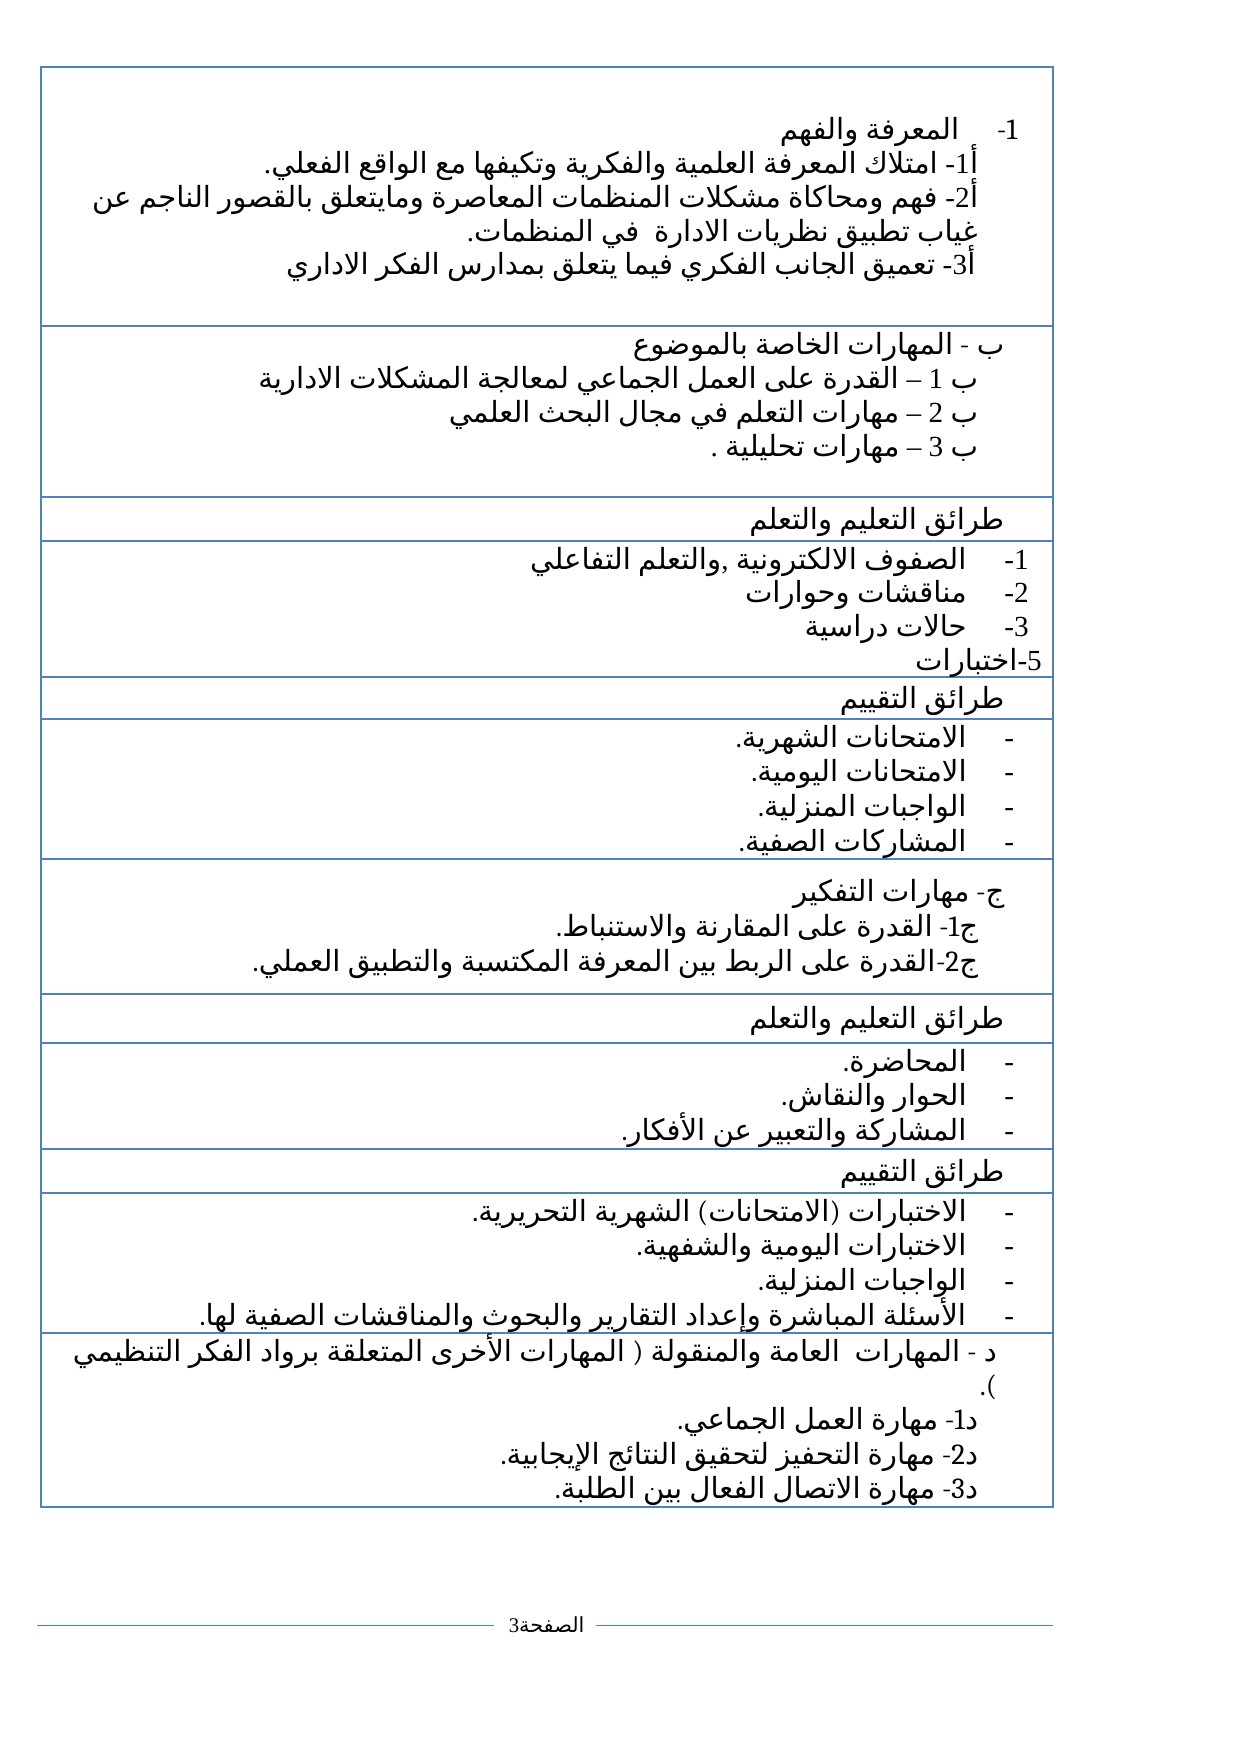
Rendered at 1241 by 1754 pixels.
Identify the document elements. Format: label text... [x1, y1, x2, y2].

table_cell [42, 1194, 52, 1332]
table_cell الصفوف الالكترونية ,والتعلم التفاعلي مناقشات وحوارات حالات دراسية 5-اختبارات [1004, 542, 1052, 676]
table_cell الامتحانات الشهرية. الامتحانات اليومية. الواجبات المنزلية. المشاركات الصفية. [1004, 720, 1052, 858]
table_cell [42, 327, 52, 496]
table_cell ج- مهارات التفكير ج1- القدرة على المقارنة والاستنباط. ج2-القدرة على الربط بين المعرفة المكتسبة والتطبيق العملي. [42, 860, 1052, 993]
table_cell المعرفة والفهم أ1- امتلاك المعرفة العلمية والفكرية وتكيفها مع الواقع الفعلي. أ2- فهم ومحاكاة مشكلات المنظمات المعاصرة ومايتعلق بالقصور الناجم عن غياب تطبيق نظريات الادارة في المنظمات. أ3- تعميق الجانب الفكري فيما يتعلق بمدارس الفكر الاداري [42, 68, 1052, 325]
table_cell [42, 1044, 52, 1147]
table_cell طرائق التعليم والتعلم [42, 498, 1052, 540]
table_cell د - المهارات العامة والمنقولة ( المهارات الأخرى المتعلقة برواد الفكر التنظيمي ). د1- مهارة العمل الجماعي. د2- مهارة التحفيز لتحقيق النتائج الإيجابية. د3- مهارة الاتصال الفعال بين الطلبة. [978, 1334, 1052, 1506]
table_cell المحاضرة. الحوار والنقاش. المشاركة والتعبير عن الأفكار. [1004, 1044, 1052, 1147]
table_cell طرائق التقييم [42, 1150, 1052, 1192]
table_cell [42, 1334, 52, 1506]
table_cell طرائق التعليم والتعلم [42, 995, 1052, 1042]
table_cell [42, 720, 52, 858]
table_cell طرائق التقييم [42, 678, 1052, 718]
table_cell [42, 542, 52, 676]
table_cell ب - المهارات الخاصة بالموضوع ب 1 – القدرة على العمل الجماعي لمعالجة المشكلات الادارية ب 2 – مهارات التعلم في مجال البحث العلمي ب 3 – مهارات تحليلية . [978, 327, 1052, 496]
